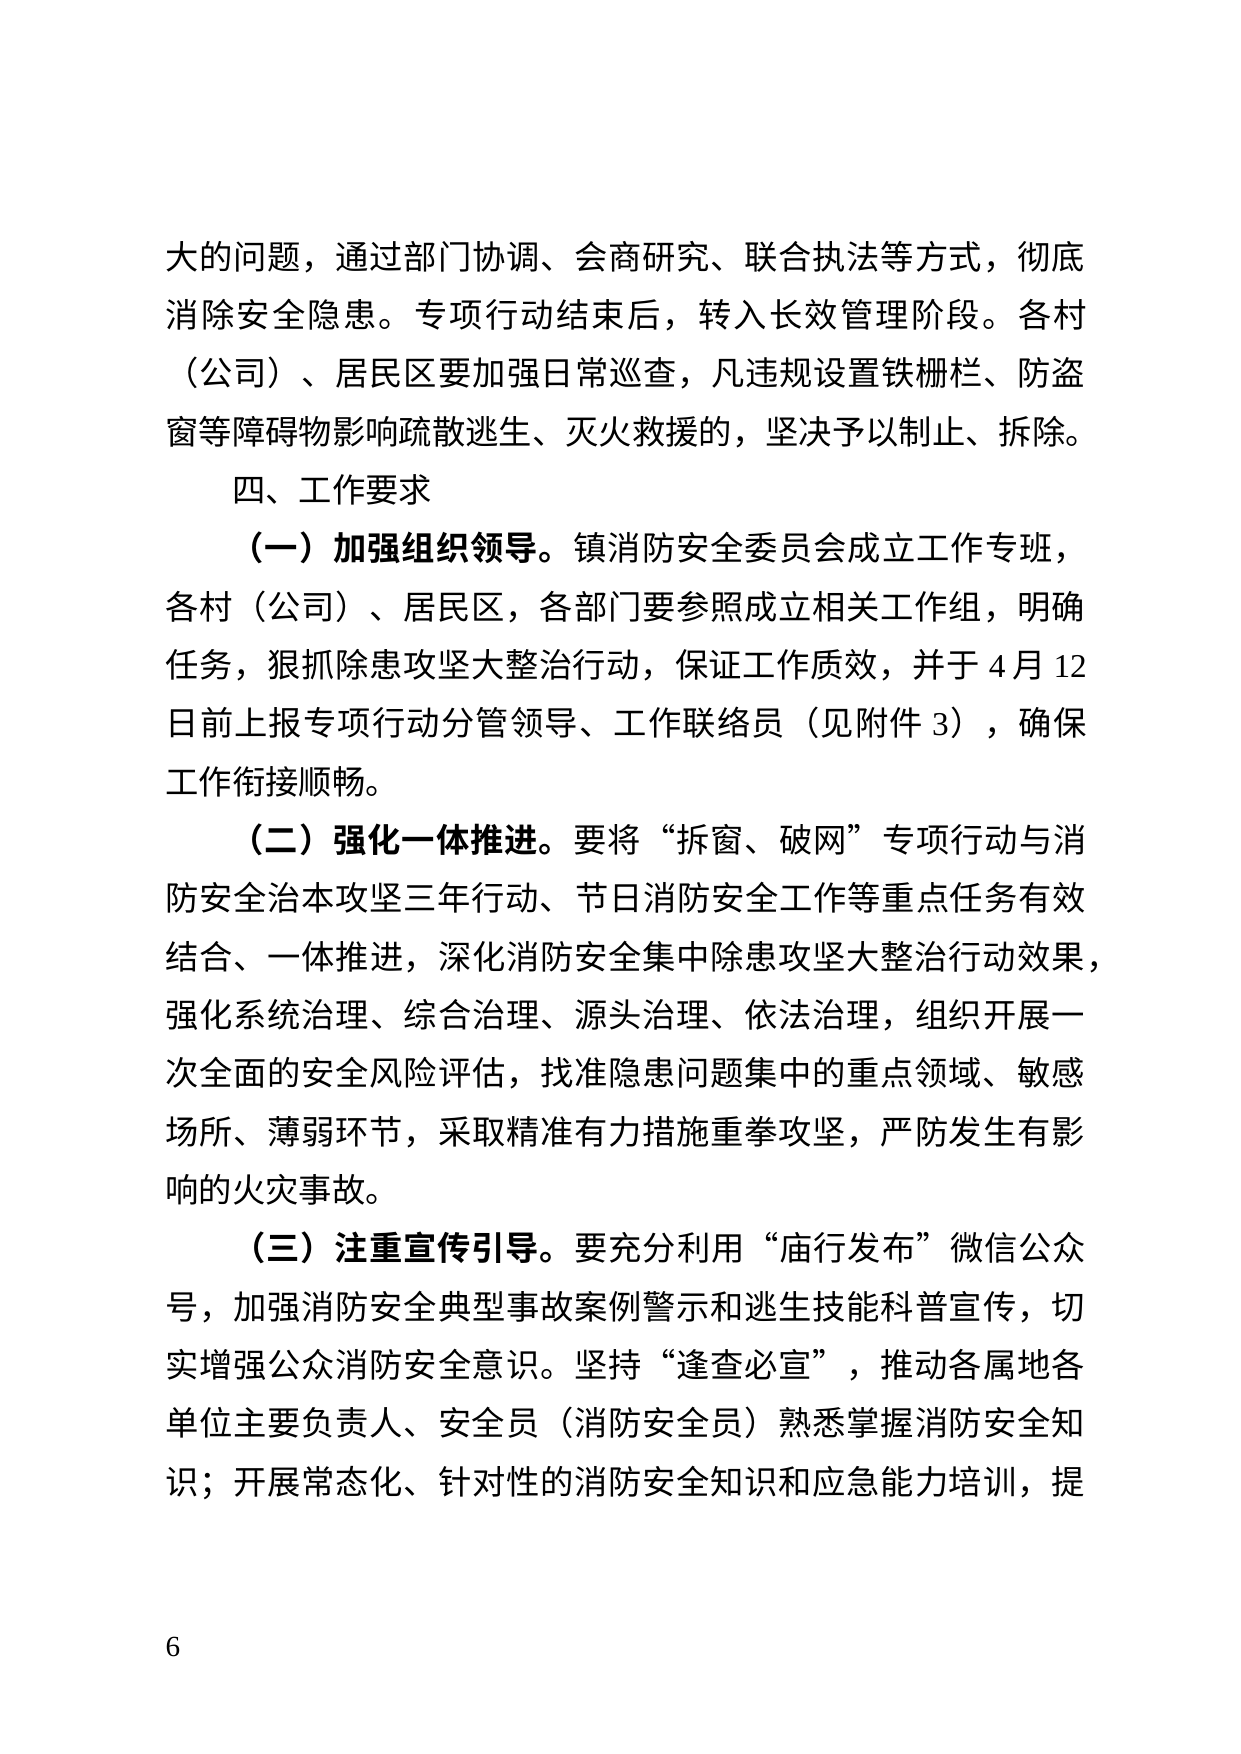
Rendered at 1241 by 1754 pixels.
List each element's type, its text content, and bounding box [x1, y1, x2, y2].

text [165, 1214, 1087, 1506]
text （一）加强组织领导。镇消防安全委员会成立工作专班，各村（公司）、居民区，各部门要参照成立相关工作组，明确任务，狠抓除患攻坚大整治行动，保证工作质效，并于4月12日前上报专项行动分管领导、工作联络员（见附件3），确保工作衔接顺畅。 [165, 514, 1087, 806]
text （二）强化一体推进。要将“拆窗、破网”专项行动与消防安全治本攻坚三年行动、节日消防安全工作等重点任务有效结合、一体推进，深化消防安全集中除患攻坚大整治行动效果，强化系统治理、综合治理、源头治理、依法治理，组织开展一次全面的安全风险评估，找准隐患问题集中的重点领域、敏感场所、薄弱环节，采取精准有力措施重拳攻坚，严防发生有影响的火灾事故。 [165, 806, 1087, 1214]
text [165, 222, 1087, 456]
text 四、工作要求 [165, 456, 1087, 514]
